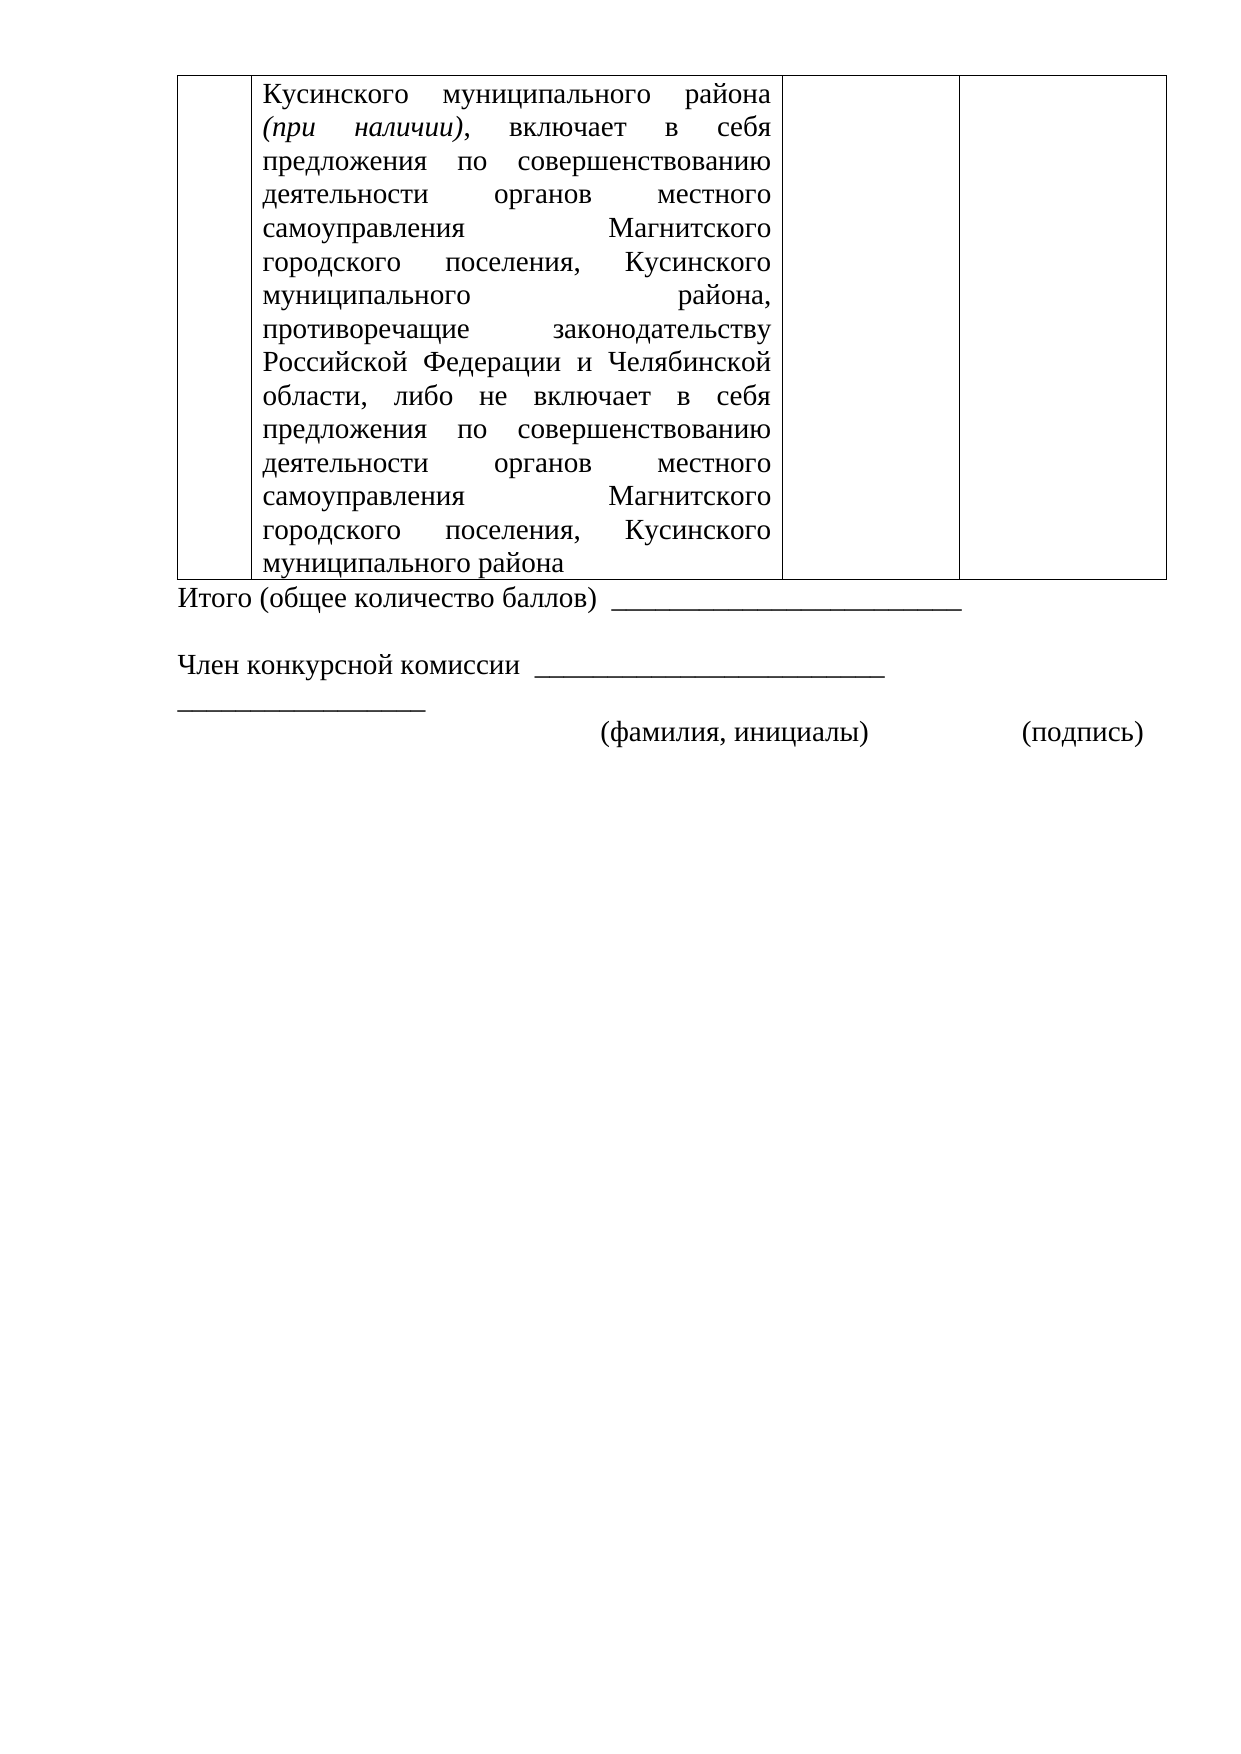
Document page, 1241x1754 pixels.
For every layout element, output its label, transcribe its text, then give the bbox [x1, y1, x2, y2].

text Член конкурсной комиссии ________________________ _________________ [177, 647, 1152, 714]
table_cell 0 [783, 76, 959, 579]
table_cell [960, 76, 1166, 579]
text (фамилия, инициалы) (подпись) [177, 714, 1152, 748]
table_cell [178, 76, 251, 579]
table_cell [252, 76, 782, 579]
text Итого (общее количество баллов) ________________________ [177, 580, 1152, 614]
